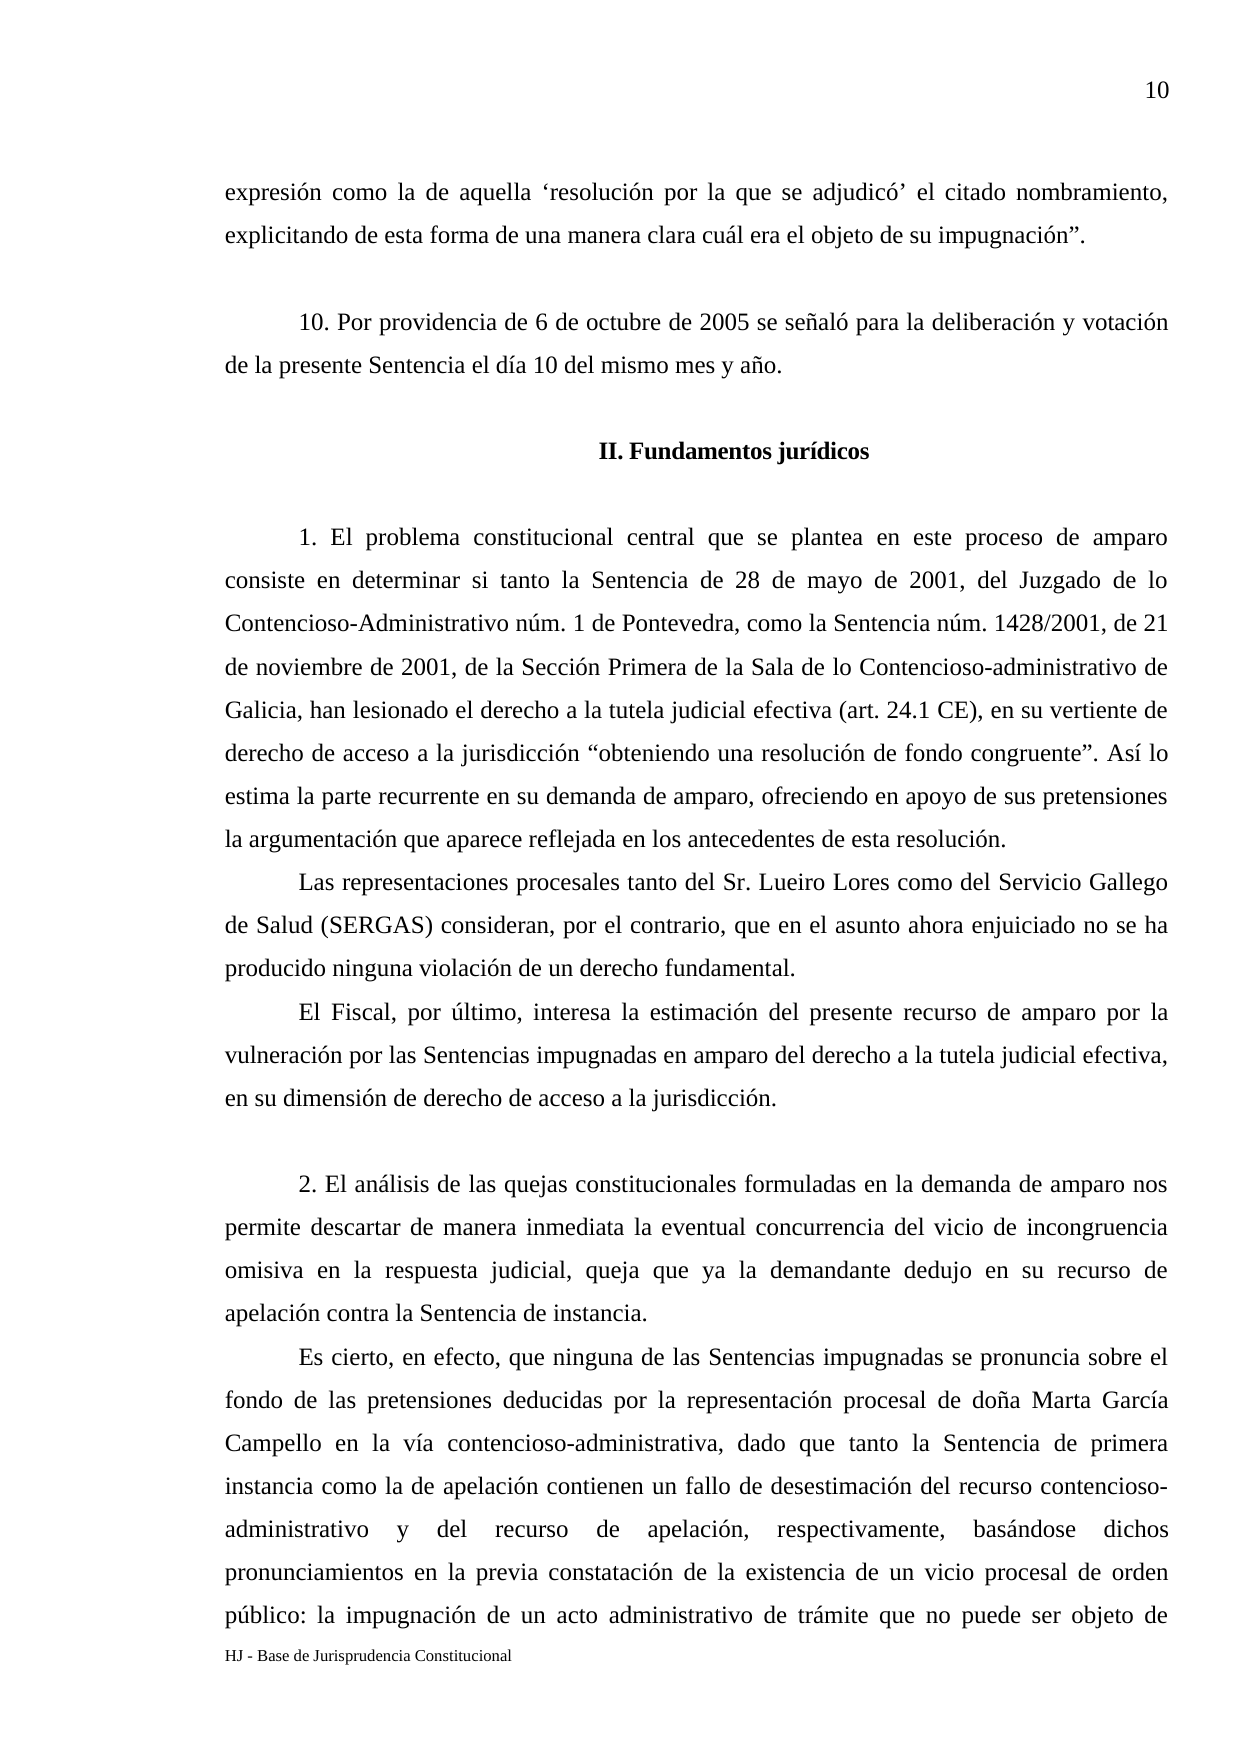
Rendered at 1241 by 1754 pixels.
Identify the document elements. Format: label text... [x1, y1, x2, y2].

text 10. Por providencia de 6 de octubre de 2005 se señaló para la deliberación y votación de la presente Sentencia el día 10 del mismo mes y año. [224, 307, 1169, 378]
text Las representaciones procesales tanto del Sr. Lueiro Lores como del Servicio Gallego de Salud (SERGAS) consideran, por el contrario, que en el asunto ahora enjuiciado no se ha producido ninguna violación de un derecho fundamental. [224, 867, 1169, 982]
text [224, 1342, 1169, 1629]
text 2. El análisis de las quejas constitucionales formuladas en la demanda de amparo nos permite descartar de manera inmediata la eventual concurrencia del vicio de incongruencia omisiva en la respuesta judicial, queja que ya la demandante dedujo en su recurso de apelación contra la Sentencia de instancia. [224, 1169, 1169, 1327]
subtitle II. Fundamentos jurídicos [224, 436, 1169, 465]
text 1. El problema constitucional central que se plantea en este proceso de amparo consiste en determinar si tanto la Sentencia de 28 de mayo de 2001, del Juzgado de lo Contencioso-Administrativo núm. 1 de Pontevedra, como la Sentencia núm. 1428/2001, de 21 de noviembre de 2001, de la Sección Primera de la Sala de lo Contencioso-administrativo de Galicia, han lesionado el derecho a la tutela judicial efectiva (art. 24.1 CE), en su vertiente de derecho de acceso a la jurisdicción “obteniendo una resolución de fondo congruente”. Así lo estima la parte recurrente en su demanda de amparo, ofreciendo en apoyo de sus pretensiones la argumentación que aparece reflejada en los antecedentes de esta resolución. [224, 522, 1169, 853]
text El Fiscal, por último, interesa la estimación del presente recurso de amparo por la vulneración por las Sentencias impugnadas en amparo del derecho a la tutela judicial efectiva, en su dimensión de derecho de acceso a la jurisdicción. [224, 997, 1169, 1112]
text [224, 177, 1169, 249]
